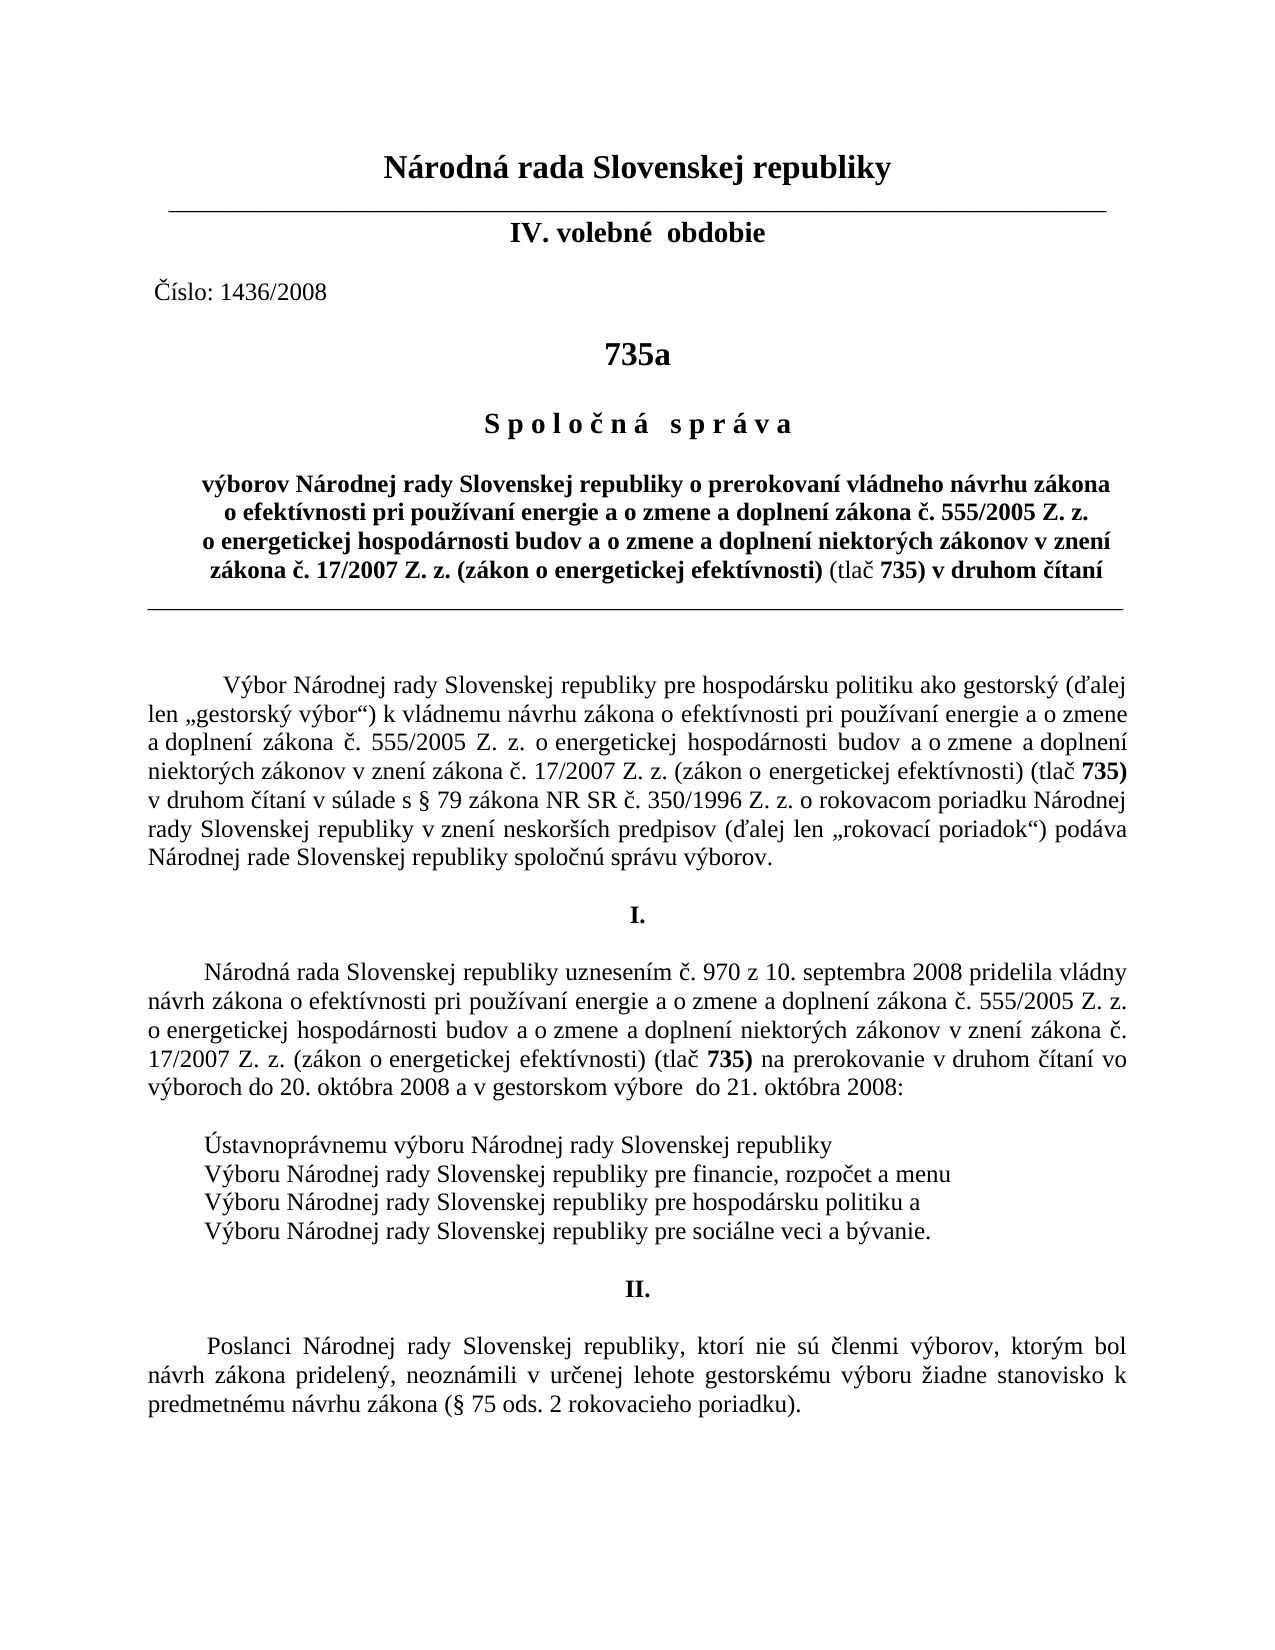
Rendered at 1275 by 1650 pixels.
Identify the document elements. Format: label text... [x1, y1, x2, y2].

text výborov Národnej rady Slovenskej republiky o prerokovaní vládneho návrhu zákona o efektívnosti pri používaní energie a o zmene a doplnení zákona č. 555/2005 Z. z. o energetickej hospodárnosti budov a o zmene a doplnení niektorých zákonov v znení zákona č. 17/2007 Z. z. (zákon o energetickej efektívnosti) (tlač 735) v druhom čítaní [185, 469, 1127, 584]
text Výbor Národnej rady Slovenskej republiky pre hospodársku politiku ako gestorský (ďalej len „gestorský výbor“) k vládnemu návrhu zákona o efektívnosti pri používaní energie a o zmene a doplnení zákona č. 555/2005 Z. z. o energetickej hospodárnosti budov a o zmene a doplnení niektorých zákonov v znení zákona č. 17/2007 Z. z. (zákon o energetickej efektívnosti) (tlač 735) v druhom čítaní v súlade s § 79 zákona NR SR č. 350/1996 Z. z. o rokovacom poriadku Národnej rady Slovenskej republiky v znení neskorších predpisov (ďalej len „rokovací poriadok“) podáva Národnej rade Slovenskej republiky spoločnú správu výborov. [148, 670, 1127, 871]
subtitle IV. volebné obdobie [148, 215, 1127, 248]
text II. [148, 1274, 1127, 1302]
text Výboru Národnej rady Slovenskej republiky pre hospodársku politiku a [148, 1187, 1127, 1216]
text 735a [148, 334, 1127, 373]
text Poslanci Národnej rady Slovenskej republiky, ktorí nie sú členmi výborov, ktorým bol návrh zákona pridelený, neoznámili v určenej lehote gestorskému výboru žiadne stanovisko k predmetnému návrhu zákona (§ 75 ods. 2 rokovacieho poriadku). [148, 1331, 1127, 1417]
text Výboru Národnej rady Slovenskej republiky pre sociálne veci a bývanie. [148, 1216, 1127, 1245]
text Výboru Národnej rady Slovenskej republiky pre financie, rozpočet a menu [148, 1159, 1127, 1187]
title Národná rada Slovenskej republiky [148, 148, 1127, 186]
text ___________________________________________________________________________ [148, 186, 1127, 215]
text Číslo: 1436/2008 [148, 277, 1127, 306]
text Ústavnoprávnemu výboru Národnej rady Slovenskej republiky [148, 1130, 1127, 1159]
text Národná rada Slovenskej republiky uznesením č. 970 z 10. septembra 2008 pridelila vládny návrh zákona o efektívnosti pri používaní energie a o zmene a doplnení zákona č. 555/2005 Z. z. o energetickej hospodárnosti budov a o zmene a doplnení niektorých zákonov v znení zákona č. 17/2007 Z. z. (zákon o energetickej efektívnosti) (tlač 735) na prerokovanie v druhom čítaní vo výboroch do 20. októbra 2008 a v gestorskom výbore do 21. októbra 2008: [148, 957, 1127, 1101]
text I. [148, 900, 1127, 929]
subtitle S p o l o č n á s p r á v a [148, 406, 1127, 440]
text ______________________________________________________________________________ [148, 584, 1127, 612]
